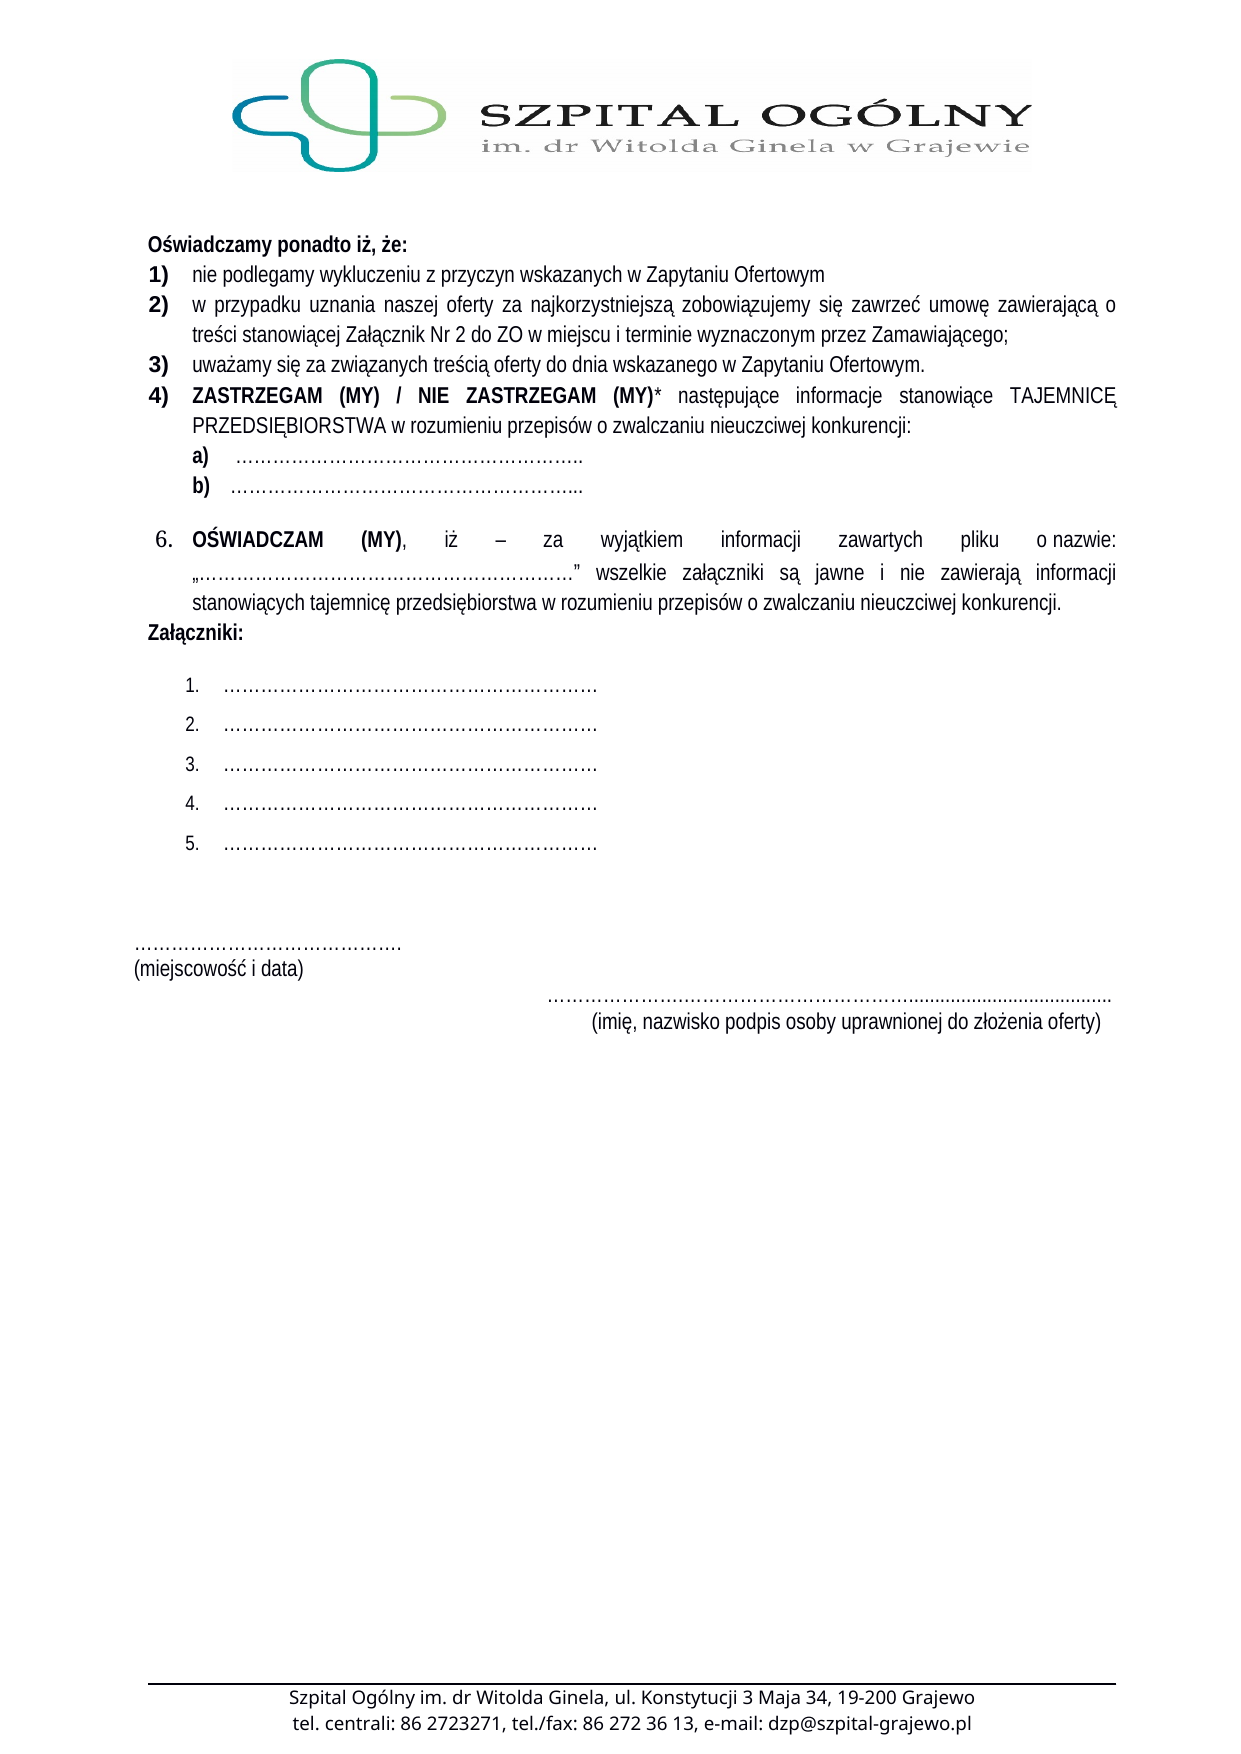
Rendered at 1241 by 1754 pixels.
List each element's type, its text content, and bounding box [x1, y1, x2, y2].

list uważamy się za związanych treścią oferty do dnia wskazanego w Zapytaniu Ofertowym. [148, 351, 1116, 378]
list ……………………………………………….. [192, 442, 1116, 468]
list nie podlegamy wykluczeniu z przyczyn wskazanych w Zapytaniu Ofertowym [148, 261, 1116, 287]
picture [232, 59, 1032, 172]
list ZASTRZEGAM (MY) / NIE ZASTRZEGAM (MY)* następujące informacje stanowiące TAJEMNICĘ PRZEDSIĘBIORSTWA w rozumieniu przepisów o zwalczaniu nieuczciwej konkurencji: [148, 382, 1116, 438]
text Oświadczamy ponadto iż, że: [148, 231, 1116, 257]
list …………………………………………………… [185, 750, 1116, 776]
text (imię, nazwisko podpis osoby uprawnionej do złożenia oferty) [148, 1008, 1116, 1034]
text ………………….………………………………....................................... [503, 981, 1116, 1008]
text ……………………………………. [133, 928, 1116, 955]
list …………………………………………………… [185, 710, 1116, 737]
list …………………………………………………… [185, 789, 1116, 816]
list ………………………………………………... [192, 472, 1116, 499]
text Załączniki: [148, 619, 1116, 645]
list OŚWIADCZAM (MY), iż – za wyjątkiem informacji zawartych pliku o nazwie: „……………………………………………………” wszelkie załączniki są jawne i nie zawierają informacji stanowiących tajemnicę przedsiębiorstwa w rozumieniu przepisów o zwalczaniu nieuczciwej konkurencji. [154, 523, 1116, 615]
list …………………………………………………… [185, 829, 1116, 855]
list w przypadku uznania naszej oferty za najkorzystniejszą zobowiązujemy się zawrzeć umowę zawierającą o treści stanowiącej Załącznik Nr 2 do ZO w miejscu i terminie wyznaczonym przez Zamawiającego; [148, 291, 1116, 348]
list …………………………………………………… [185, 671, 1116, 697]
text (miejscowość i data) [133, 955, 1116, 981]
